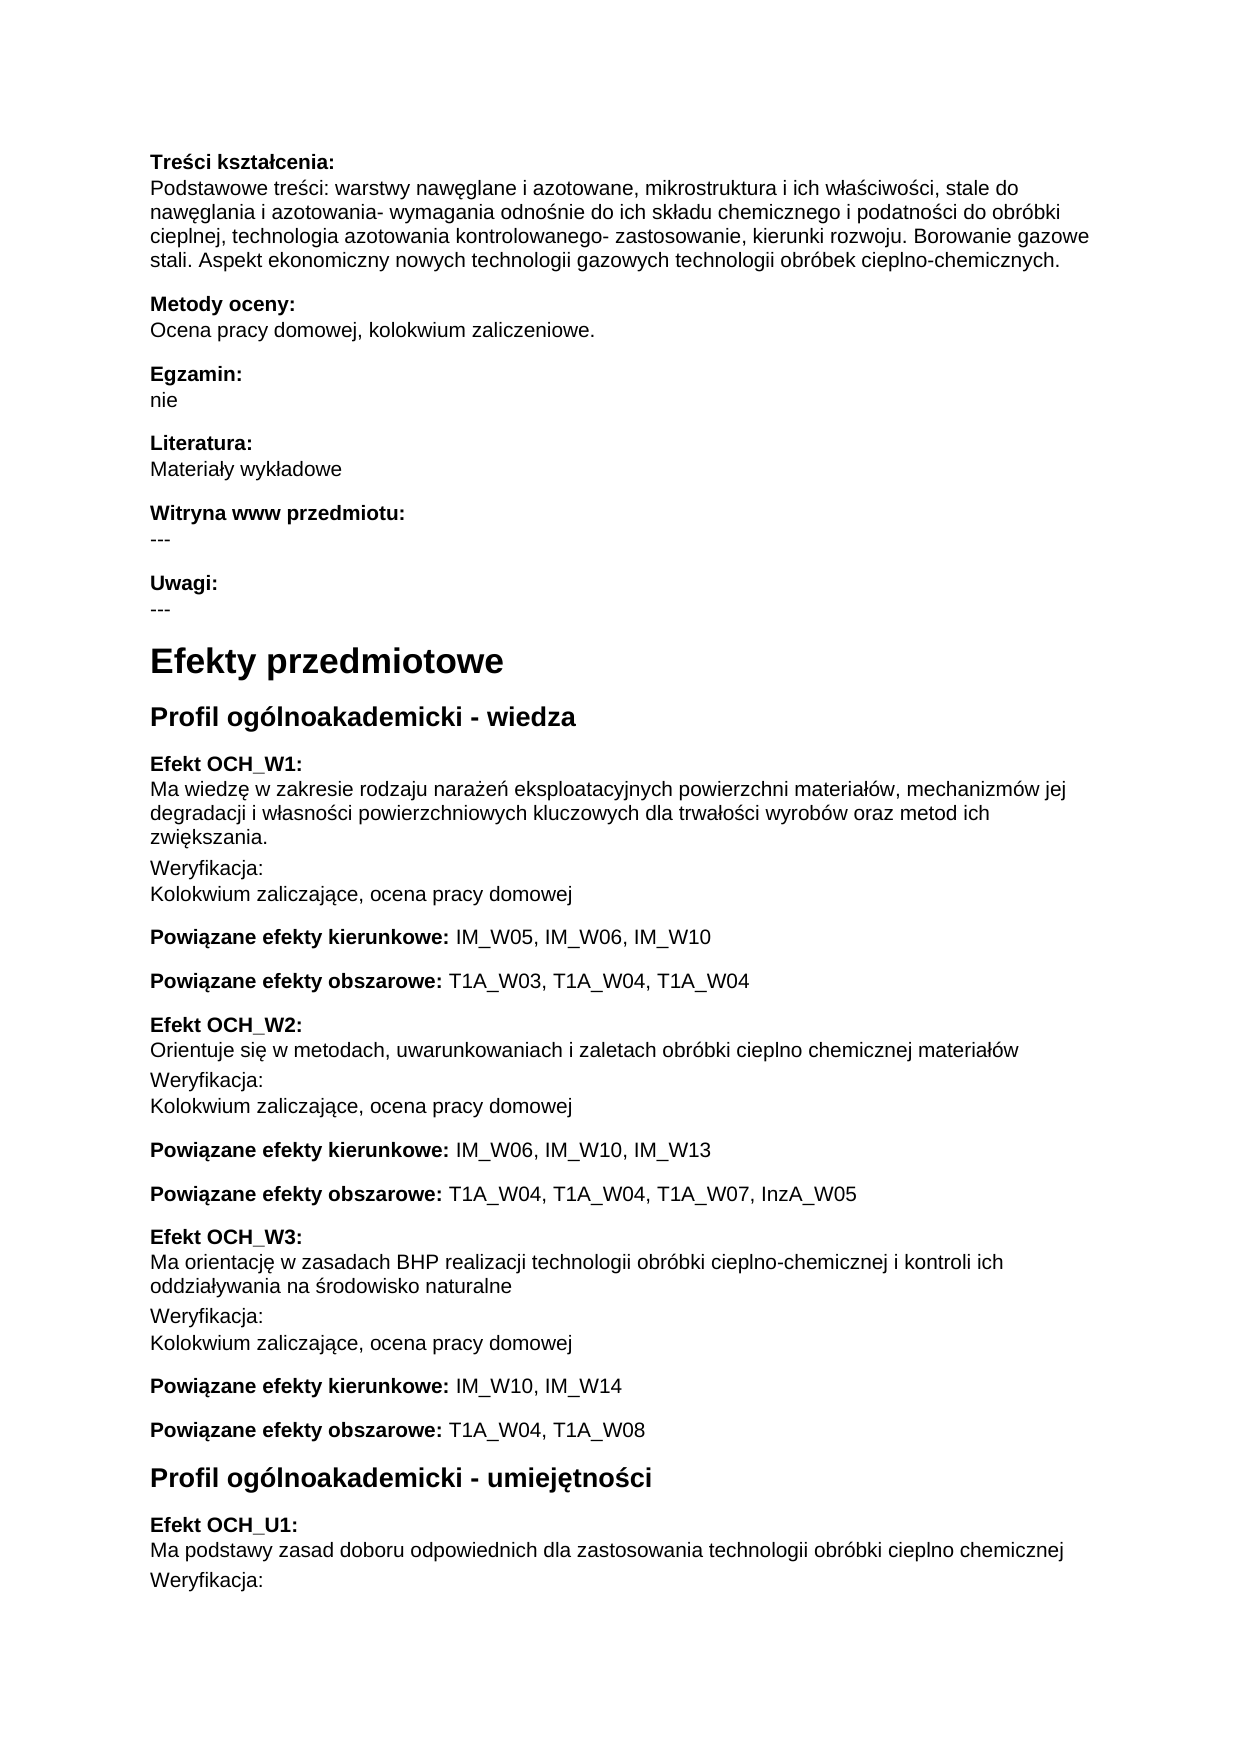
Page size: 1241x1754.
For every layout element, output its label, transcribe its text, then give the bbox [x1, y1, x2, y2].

text Egzamin: [150, 361, 1090, 385]
text Weryfikacja: [150, 1304, 1090, 1328]
text Powiązane efekty kierunkowe: IM_W05, IM_W06, IM_W10 [150, 925, 1090, 949]
text Uwagi: [150, 571, 1090, 595]
text Ocena pracy domowej, kolokwium zaliczeniowe. [150, 318, 1090, 342]
text Powiązane efekty kierunkowe: IM_W06, IM_W10, IM_W13 [150, 1138, 1090, 1162]
text Powiązane efekty kierunkowe: IM_W10, IM_W14 [150, 1374, 1090, 1398]
text Weryfikacja: [150, 1068, 1090, 1092]
text Kolokwium zaliczające, ocena pracy domowej [150, 1094, 1090, 1118]
text Materiały wykładowe [150, 457, 1090, 481]
text Powiązane efekty obszarowe: T1A_W03, T1A_W04, T1A_W04 [150, 969, 1090, 993]
subtitle Profil ogólnoakademicki - wiedza [150, 701, 1090, 732]
text Treści kształcenia: [150, 150, 1090, 174]
text Efekt OCH_W1: [150, 752, 1090, 776]
text Podstawowe treści: warstwy nawęglane i azotowane, mikrostruktura i ich właściwości, stale do nawęglania i azotowania- wymagania odnośnie do ich składu chemicznego i podatności do obróbki cieplnej, technologia azotowania kontrolowanego- zastosowanie, kierunki rozwoju. Borowanie gazowe stali. Aspekt ekonomiczny nowych technologii gazowych technologii obróbek cieplno-chemicznych. [150, 176, 1090, 272]
text Efekt OCH_U1: [150, 1513, 1090, 1537]
text Kolokwium zaliczające, ocena pracy domowej [150, 1330, 1090, 1354]
text Kolokwium zaliczające, ocena pracy domowej [150, 881, 1090, 905]
text Weryfikacja: [150, 855, 1090, 879]
text nie [150, 387, 1090, 411]
text --- [150, 527, 1090, 551]
text Ma orientację w zasadach BHP realizacji technologii obróbki cieplno-chemicznej i kontroli ich oddziaływania na środowisko naturalne [150, 1250, 1090, 1298]
text Powiązane efekty obszarowe: T1A_W04, T1A_W04, T1A_W07, InzA_W05 [150, 1181, 1090, 1205]
text Efekt OCH_W2: [150, 1013, 1090, 1037]
text Ma podstawy zasad doboru odpowiednich dla zastosowania technologii obróbki cieplno chemicznej [150, 1538, 1090, 1562]
text --- [150, 597, 1090, 621]
text Metody oceny: [150, 292, 1090, 316]
subtitle Efekty przedmiotowe [150, 641, 1090, 681]
text Weryfikacja: [150, 1568, 1090, 1592]
text Efekt OCH_W3: [150, 1225, 1090, 1249]
text Ma wiedzę w zakresie rodzaju narażeń eksploatacyjnych powierzchni materiałów, mechanizmów jej degradacji i własności powierzchniowych kluczowych dla trwałości wyrobów oraz metod ich zwiększania. [150, 777, 1090, 849]
text Powiązane efekty obszarowe: T1A_W04, T1A_W08 [150, 1418, 1090, 1442]
subtitle Profil ogólnoakademicki - umiejętności [150, 1462, 1090, 1493]
text Literatura: [150, 431, 1090, 455]
text Orientuje się w metodach, uwarunkowaniach i zaletach obróbki cieplno chemicznej materiałów [150, 1038, 1090, 1062]
text Witryna www przedmiotu: [150, 501, 1090, 525]
